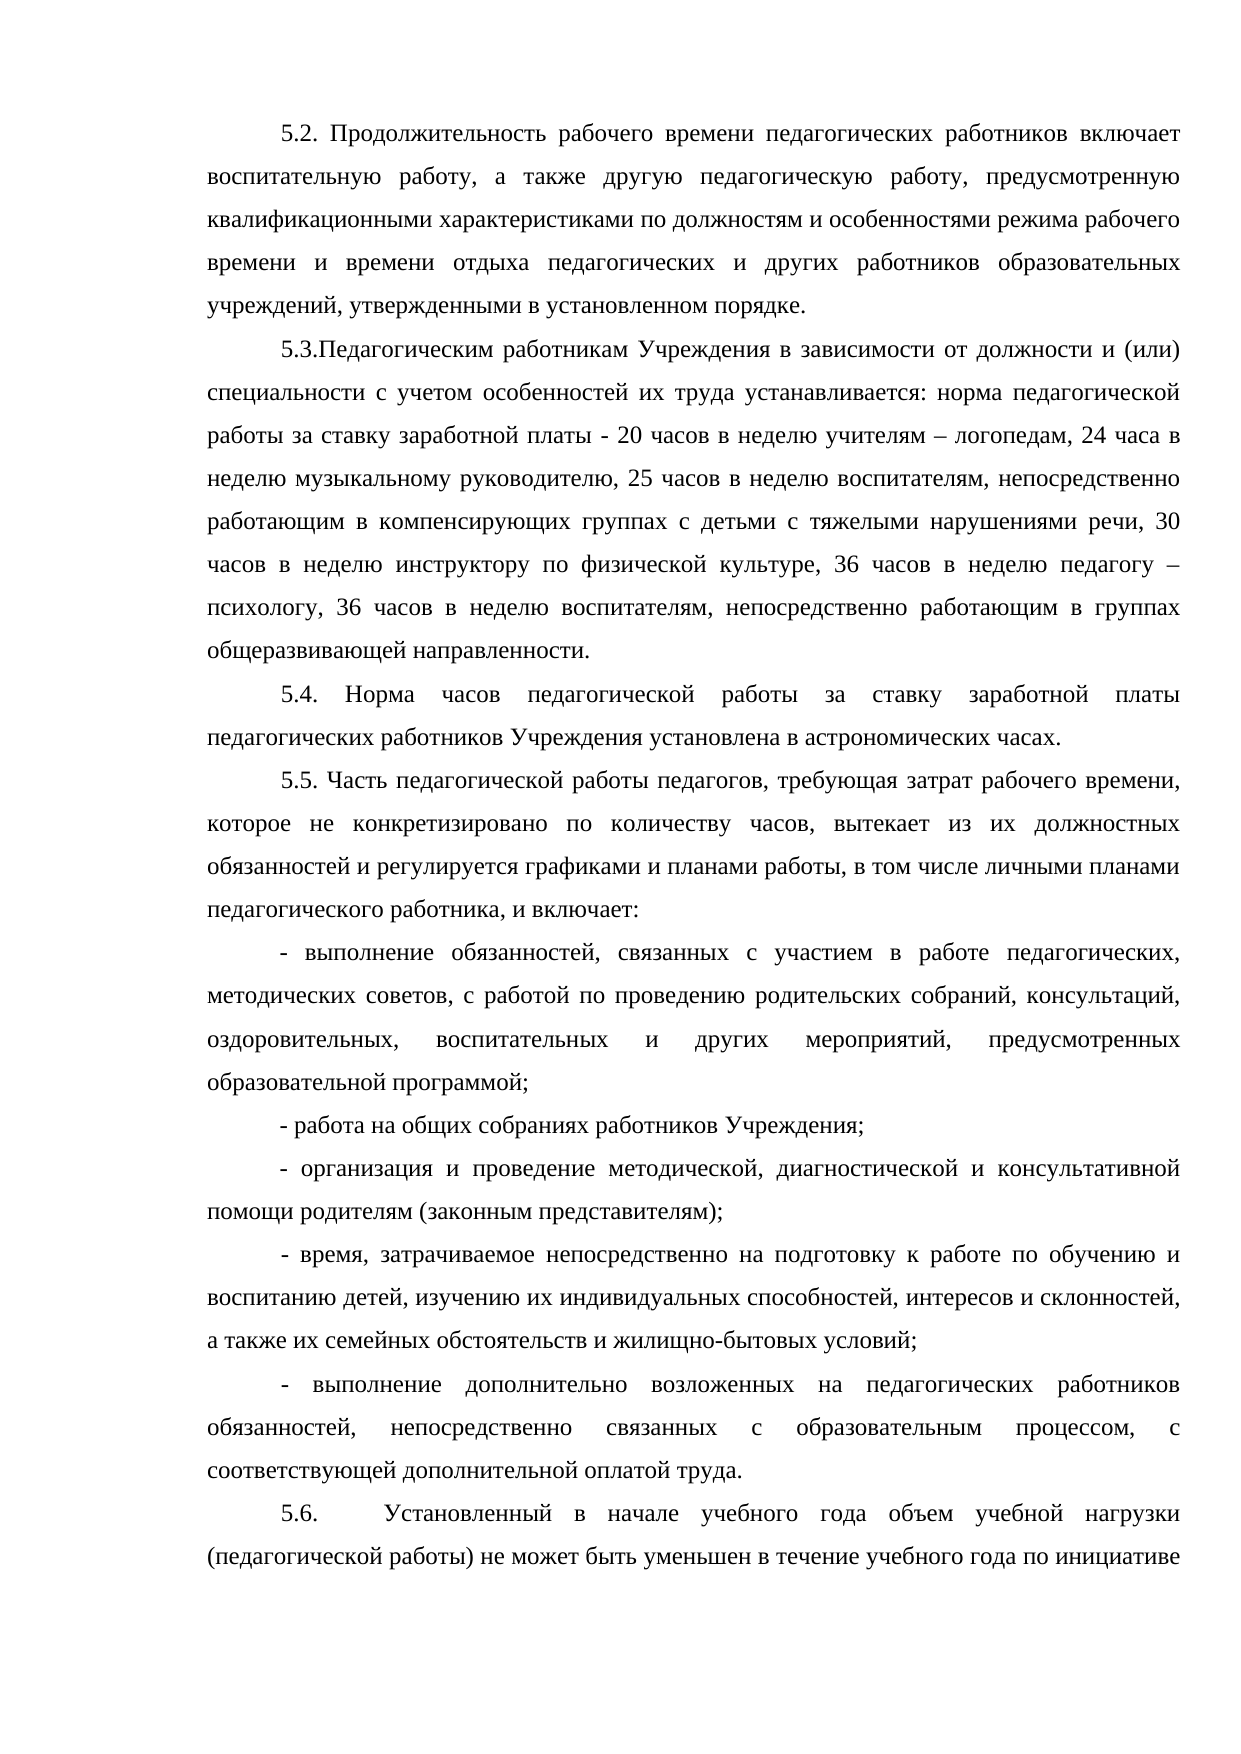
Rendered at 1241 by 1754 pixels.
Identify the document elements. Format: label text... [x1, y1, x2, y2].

text 5.5. Часть педагогической работы педагогов, требующая затрат рабочего времени, которое не конкретизировано по количеству часов, вытекает из их должностных обязанностей и регулируется графиками и планами работы, в том числе личными планами педагогического работника, и включает: [207, 765, 1181, 923]
text 5.4. Норма часов педагогической работы за ставку заработной платы педагогических работников Учреждения установлена в астрономических часах. [207, 679, 1181, 751]
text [207, 1498, 1181, 1570]
text 5.3.Педагогическим работникам Учреждения в зависимости от должности и (или) специальности с учетом особенностей их труда устанавливается: норма педагогической работы за ставку заработной платы - 20 часов в неделю учителям – логопедам, 24 часа в неделю музыкальному руководителю, 25 часов в неделю воспитателям, непосредственно работающим в компенсирующих группах с детьми с тяжелыми нарушениями речи, 30 часов в неделю инструктору по физической культуре, 36 часов в неделю педагогу – психологу, 36 часов в неделю воспитателям, непосредственно работающим в группах общеразвивающей направленности. [207, 334, 1181, 664]
text - организация и проведение методической, диагностической и консультативной помощи родителям (законным представителям); [207, 1153, 1181, 1225]
text 5.2. Продолжительность рабочего времени педагогических работников включает воспитательную работу, а также другую педагогическую работу, предусмотренную квалификационными характеристиками по должностям и особенностями режима рабочего времени и времени отдыха педагогических и других работников образовательных учреждений, утвержденными в установленном порядке. [207, 118, 1181, 319]
text - выполнение дополнительно возложенных на педагогических работников обязанностей, непосредственно связанных с образовательным процессом, с соответствующей дополнительной оплатой труда. [207, 1369, 1181, 1484]
text - время, затрачиваемое непосредственно на подготовку к работе по обучению и воспитанию детей, изучению их индивидуальных способностей, интересов и склонностей, а также их семейных обстоятельств и жилищно-бытовых условий; [207, 1239, 1181, 1354]
text - работа на общих собраниях работников Учреждения; [207, 1110, 1181, 1139]
text - выполнение обязанностей, связанных с участием в работе педагогических, методических советов, с работой по проведению родительских собраний, консультаций, оздоровительных, воспитательных и других мероприятий, предусмотренных образовательной программой; [207, 937, 1181, 1096]
